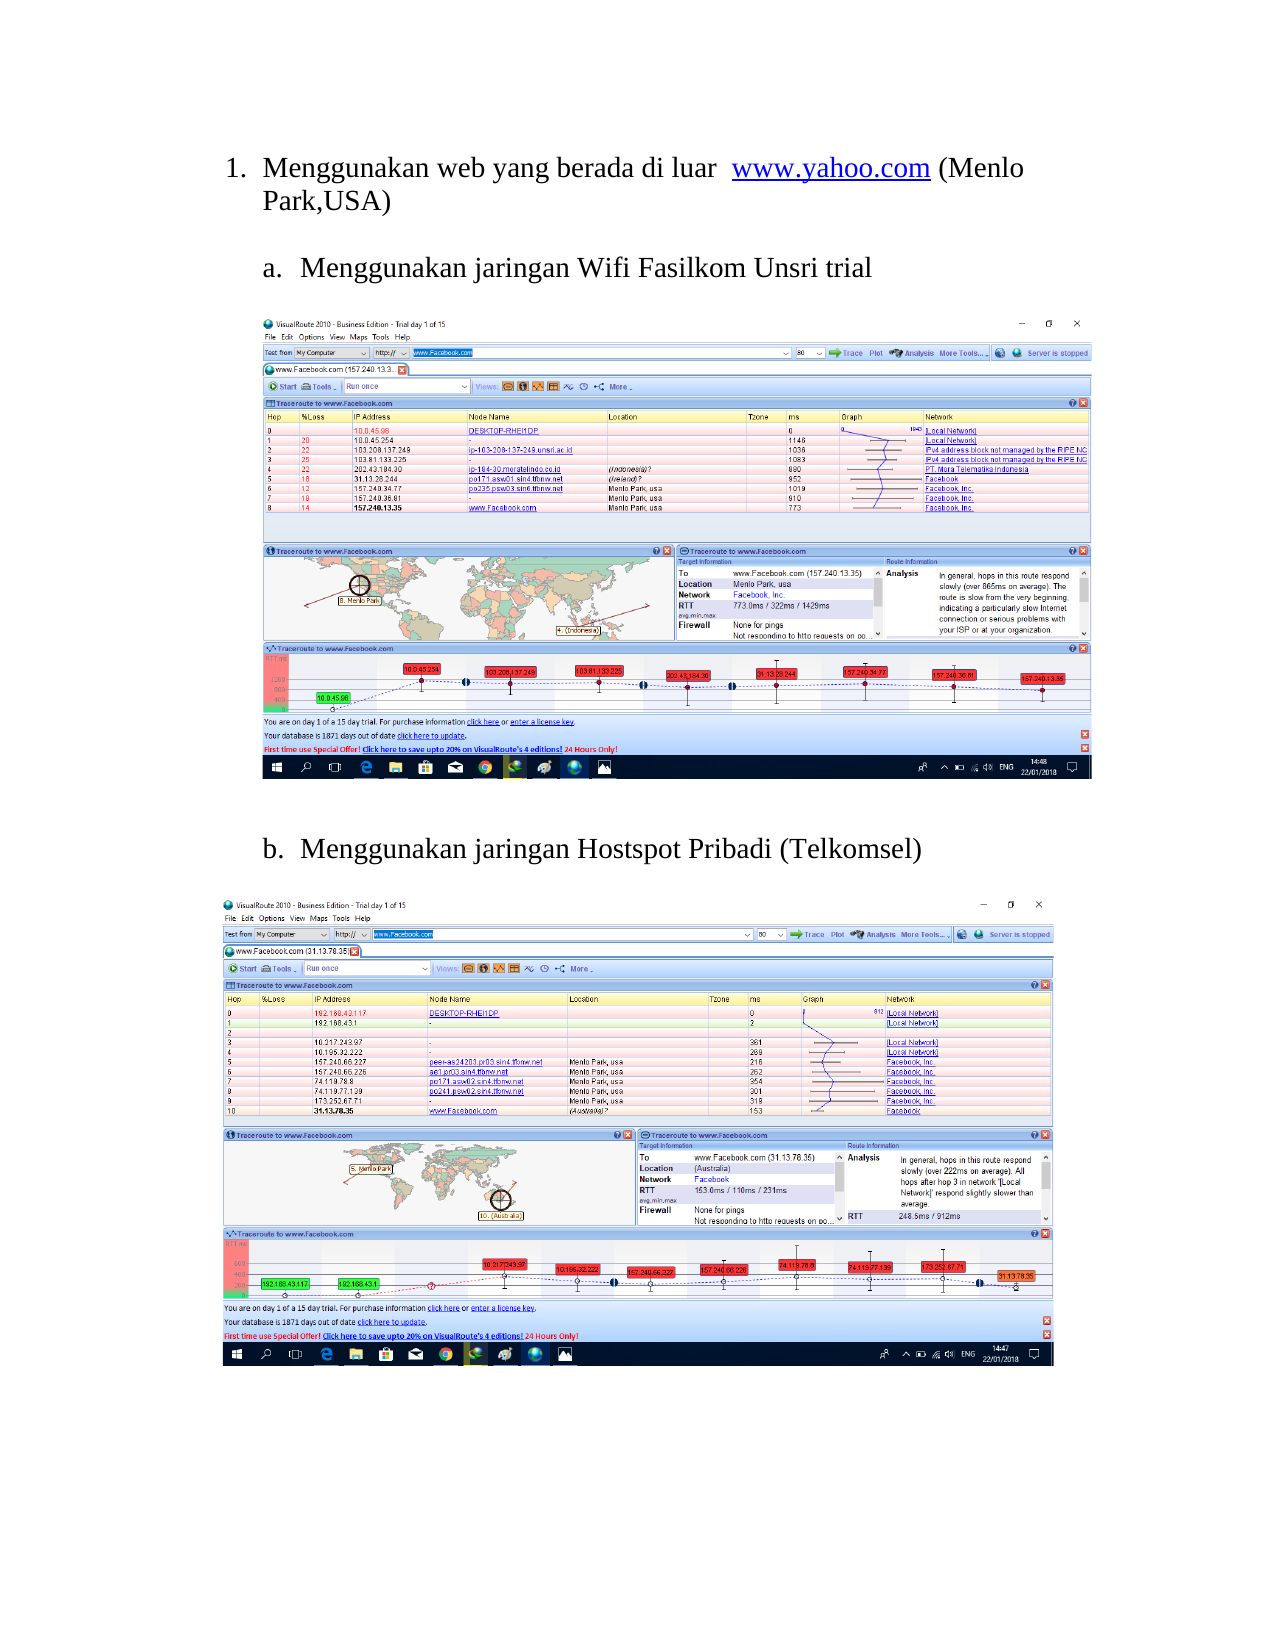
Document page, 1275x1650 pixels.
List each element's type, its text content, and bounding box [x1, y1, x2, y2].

picture [262, 317, 1092, 779]
list Menggunakan jaringan Hostspot Pribadi (Telkomsel) [262, 831, 1125, 865]
list Menggunakan jaringan Wifi Fasilkom Unsri trial [262, 251, 1125, 284]
list Menggunakan web yang berada di luar www.yahoo.com (Menlo Park,USA) [225, 150, 1125, 217]
picture [222, 898, 1054, 1366]
